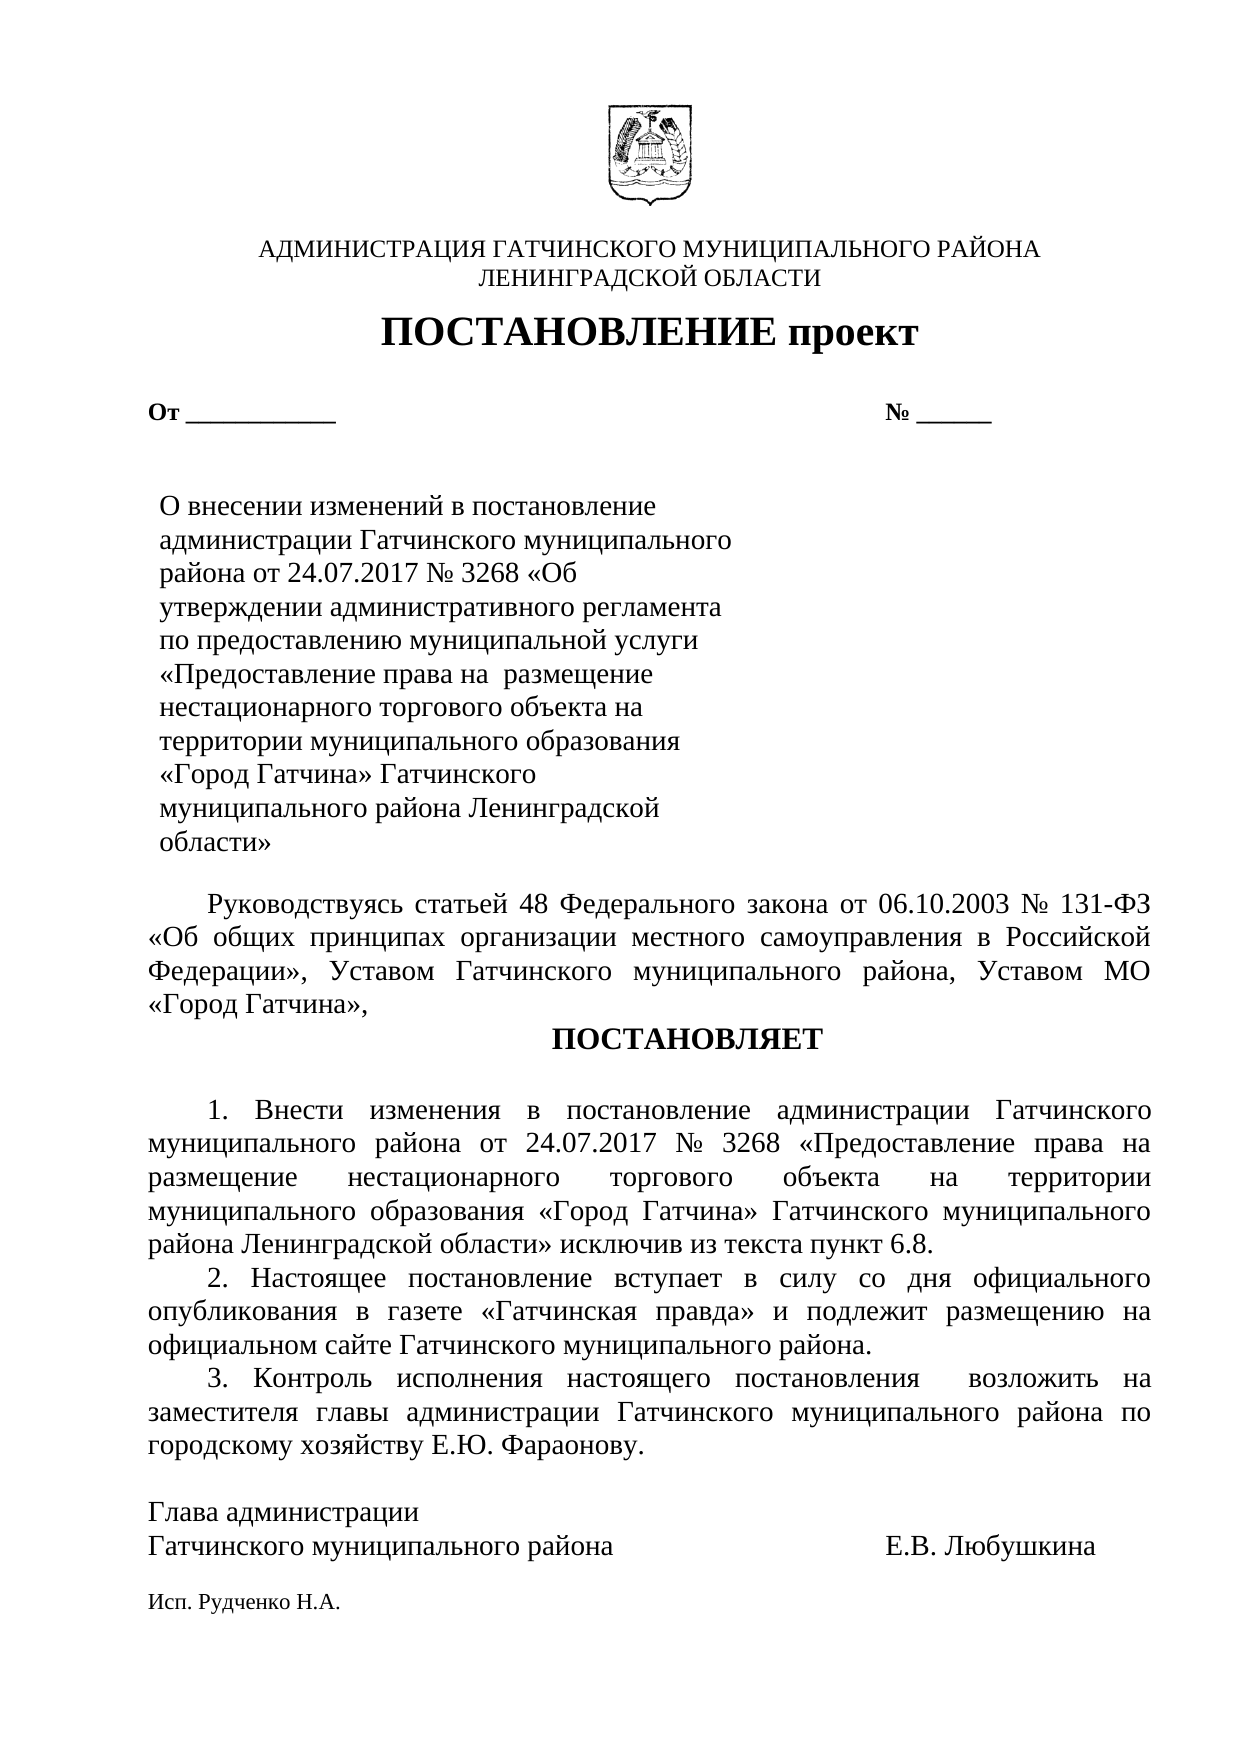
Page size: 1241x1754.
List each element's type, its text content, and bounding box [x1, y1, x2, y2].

text 1. Внести изменения в постановление администрации Гатчинского муниципального района от 24.07.2017 № 3268 «Предоставление права на размещение нестационарного торгового объекта на территории муниципального образования «Город Гатчина» Гатчинского муниципального района Ленинградской области» исключив из текста пункт 6.8. [148, 1092, 1152, 1260]
text АДМИНИСТРАЦИЯ ГАТЧИНСКОГО МУНИЦИПАЛЬНОГО РАЙОНА [148, 234, 1152, 263]
text ПОСТАНОВЛЕНИЕ проект [148, 306, 1152, 354]
text Исп. Рудченко Н.А. [148, 1588, 1152, 1614]
text 2. Настоящее постановление вступает в силу со дня официального опубликования в газете «Гатчинская правда» и подлежит размещению на официальном сайте Гатчинского муниципального района. [148, 1260, 1152, 1360]
text 3. Контроль исполнения настоящего постановления возложить на заместителя главы администрации Гатчинского муниципального района по городскому хозяйству Е.Ю. Фараонову. [148, 1360, 1152, 1461]
text Гатчинского муниципального района Е.В. Любушкина [148, 1528, 1152, 1562]
text Глава администрации [148, 1494, 1152, 1528]
text От ____________ № ______ [148, 397, 1152, 426]
picture [607, 103, 693, 206]
text Руководствуясь статьей 48 Федерального закона от 06.10.2003 № 131-ФЗ «Об общих принципах организации местного самоуправления в Российской Федерации», Уставом Гатчинского муниципального района, Уставом МО «Город Гатчина», [148, 886, 1152, 1020]
text ЛЕНИНГРАДСКОЙ ОБЛАСТИ [148, 263, 1152, 292]
table_header О внесении изменений в постановление администрации Гатчинского муниципального района от 24.07.2017 № 3268 «Об утверждении административного регламента по предоставлению муниципальной услуги «Предоставление права на размещение нестационарного торгового объекта на территории муниципального образования «Город Гатчина» Гатчинского муниципального района Ленинградской области» [148, 455, 748, 886]
text ПОСТАНОВЛЯЕТ [148, 1020, 1152, 1056]
